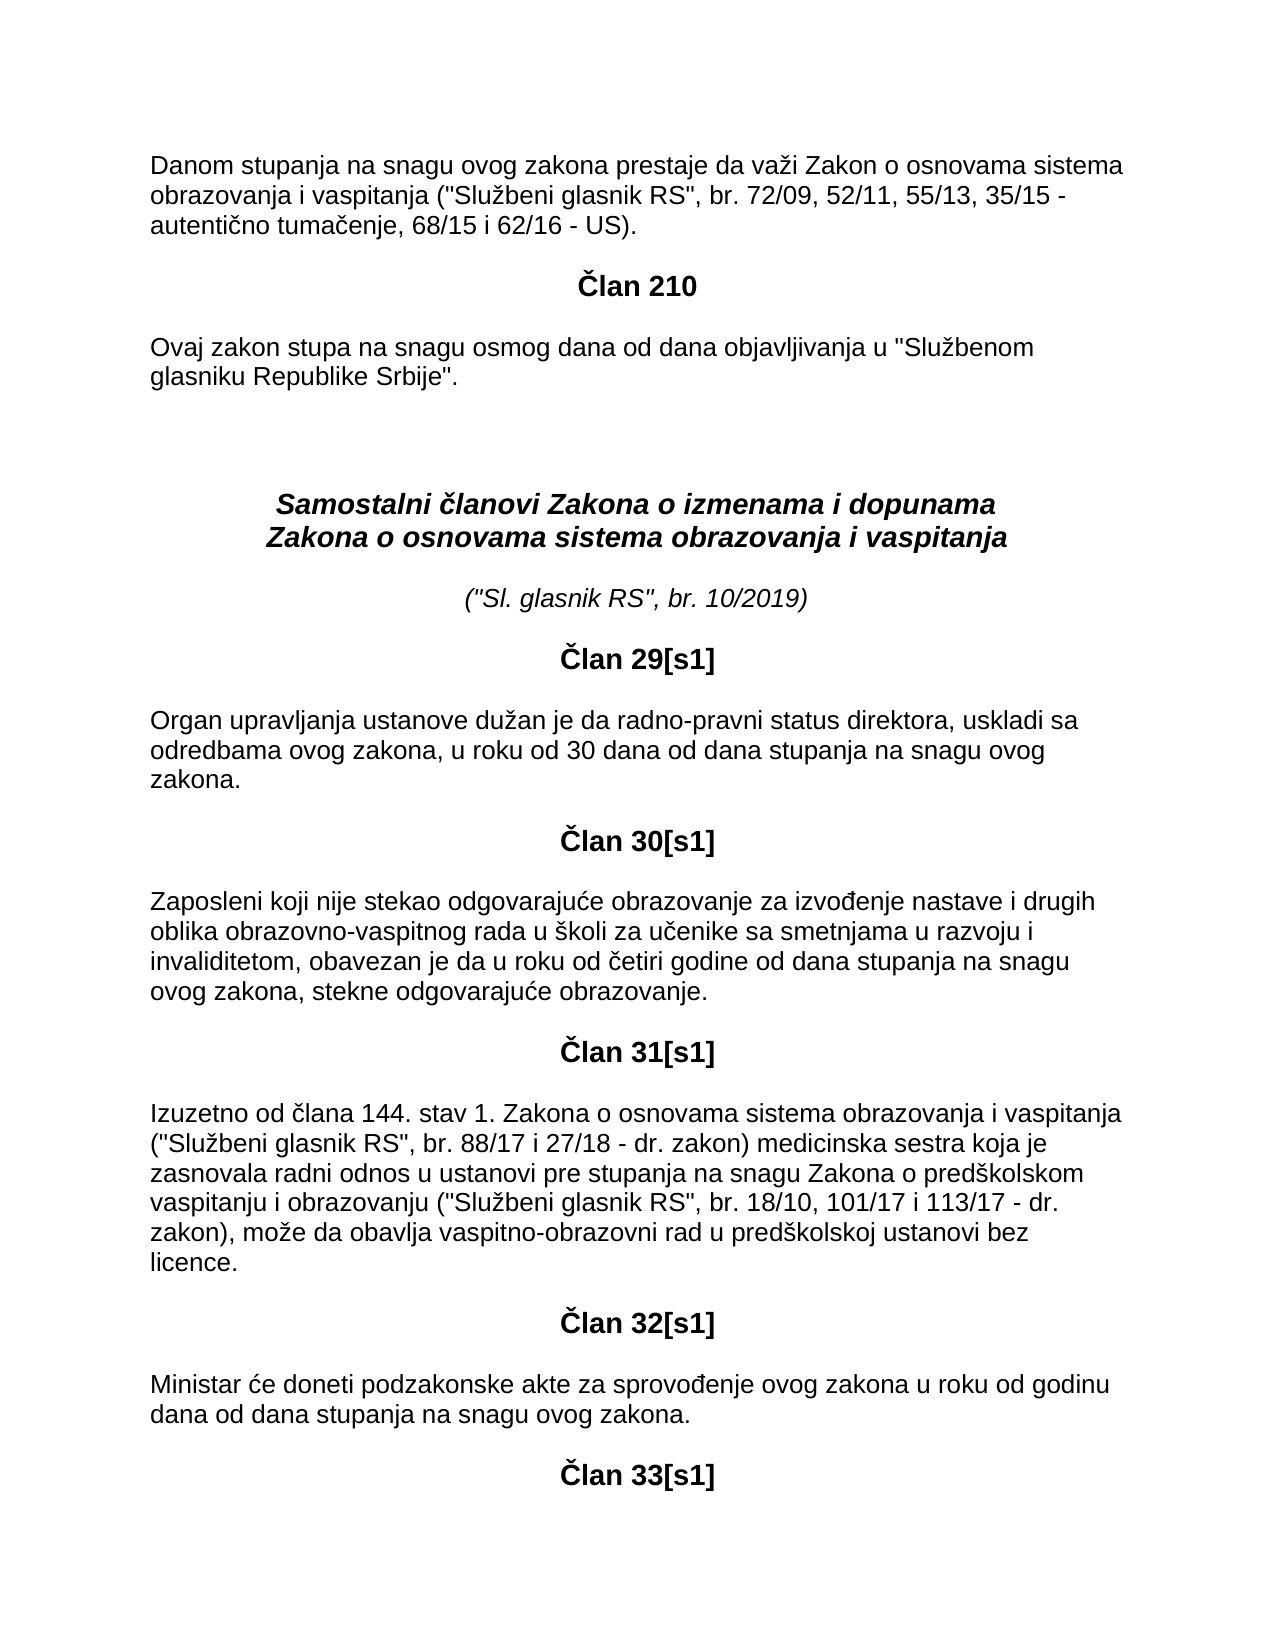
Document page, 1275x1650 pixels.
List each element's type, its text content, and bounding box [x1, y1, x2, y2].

text Ovaj zakon stupa na snagu osmog dana od dana objavljivanja u "Službenom glasniku Republike Srbije". [150, 332, 1125, 391]
text Samostalni članovi Zakona o izmenama i dopunama Zakona o osnovama sistema obrazovanja i vaspitanja [150, 487, 1125, 554]
text Ministar će doneti podzakonske akte za sprovođenje ovog zakona u roku od godinu dana od dana stupanja na snagu ovog zakona. [150, 1369, 1125, 1429]
text Član 210 [150, 269, 1125, 302]
text Član 31[s1] [150, 1035, 1125, 1069]
text Izuzetno od člana 144. stav 1. Zakona o osnovama sistema obrazovanja i vaspitanja ("Službeni glasnik RS", br. 88/17 i 27/18 - dr. zakon) medicinska sestra koja je zasnovala radni odnos u ustanovi pre stupanja na snagu Zakona o predškolskom vaspitanju i obrazovanju ("Službeni glasnik RS", br. 18/10, 101/17 i 113/17 - dr. zakon), može da obavlja vaspitno-obrazovni rad u predškolskoj ustanovi bez licence. [150, 1098, 1125, 1277]
text Organ upravljanja ustanove dužan je da radno-pravni status direktora, uskladi sa odredbama ovog zakona, u roku od 30 dana od dana stupanja na snagu ovog zakona. [150, 705, 1125, 794]
text Član 30[s1] [150, 824, 1125, 857]
text Zaposleni koji nije stekao odgovarajuće obrazovanje za izvođenje nastave i drugih oblika obrazovno-vaspitnog rada u školi za učenike sa smetnjama u razvoju i invaliditetom, obavezan je da u roku od četiri godine od dana stupanja na snagu ovog zakona, stekne odgovarajuće obrazovanje. [150, 886, 1125, 1006]
text Član 32[s1] [150, 1306, 1125, 1340]
text Danom stupanja na snagu ovog zakona prestaje da važi Zakon o osnovama sistema obrazovanja i vaspitanja ("Službeni glasnik RS", br. 72/09, 52/11, 55/13, 35/15 - autentično tumačenje, 68/15 i 62/16 - US). [150, 150, 1125, 240]
text Član 29[s1] [150, 642, 1125, 676]
text Član 33[s1] [150, 1458, 1125, 1492]
text ("Sl. glasnik RS", br. 10/2019) [150, 583, 1125, 613]
